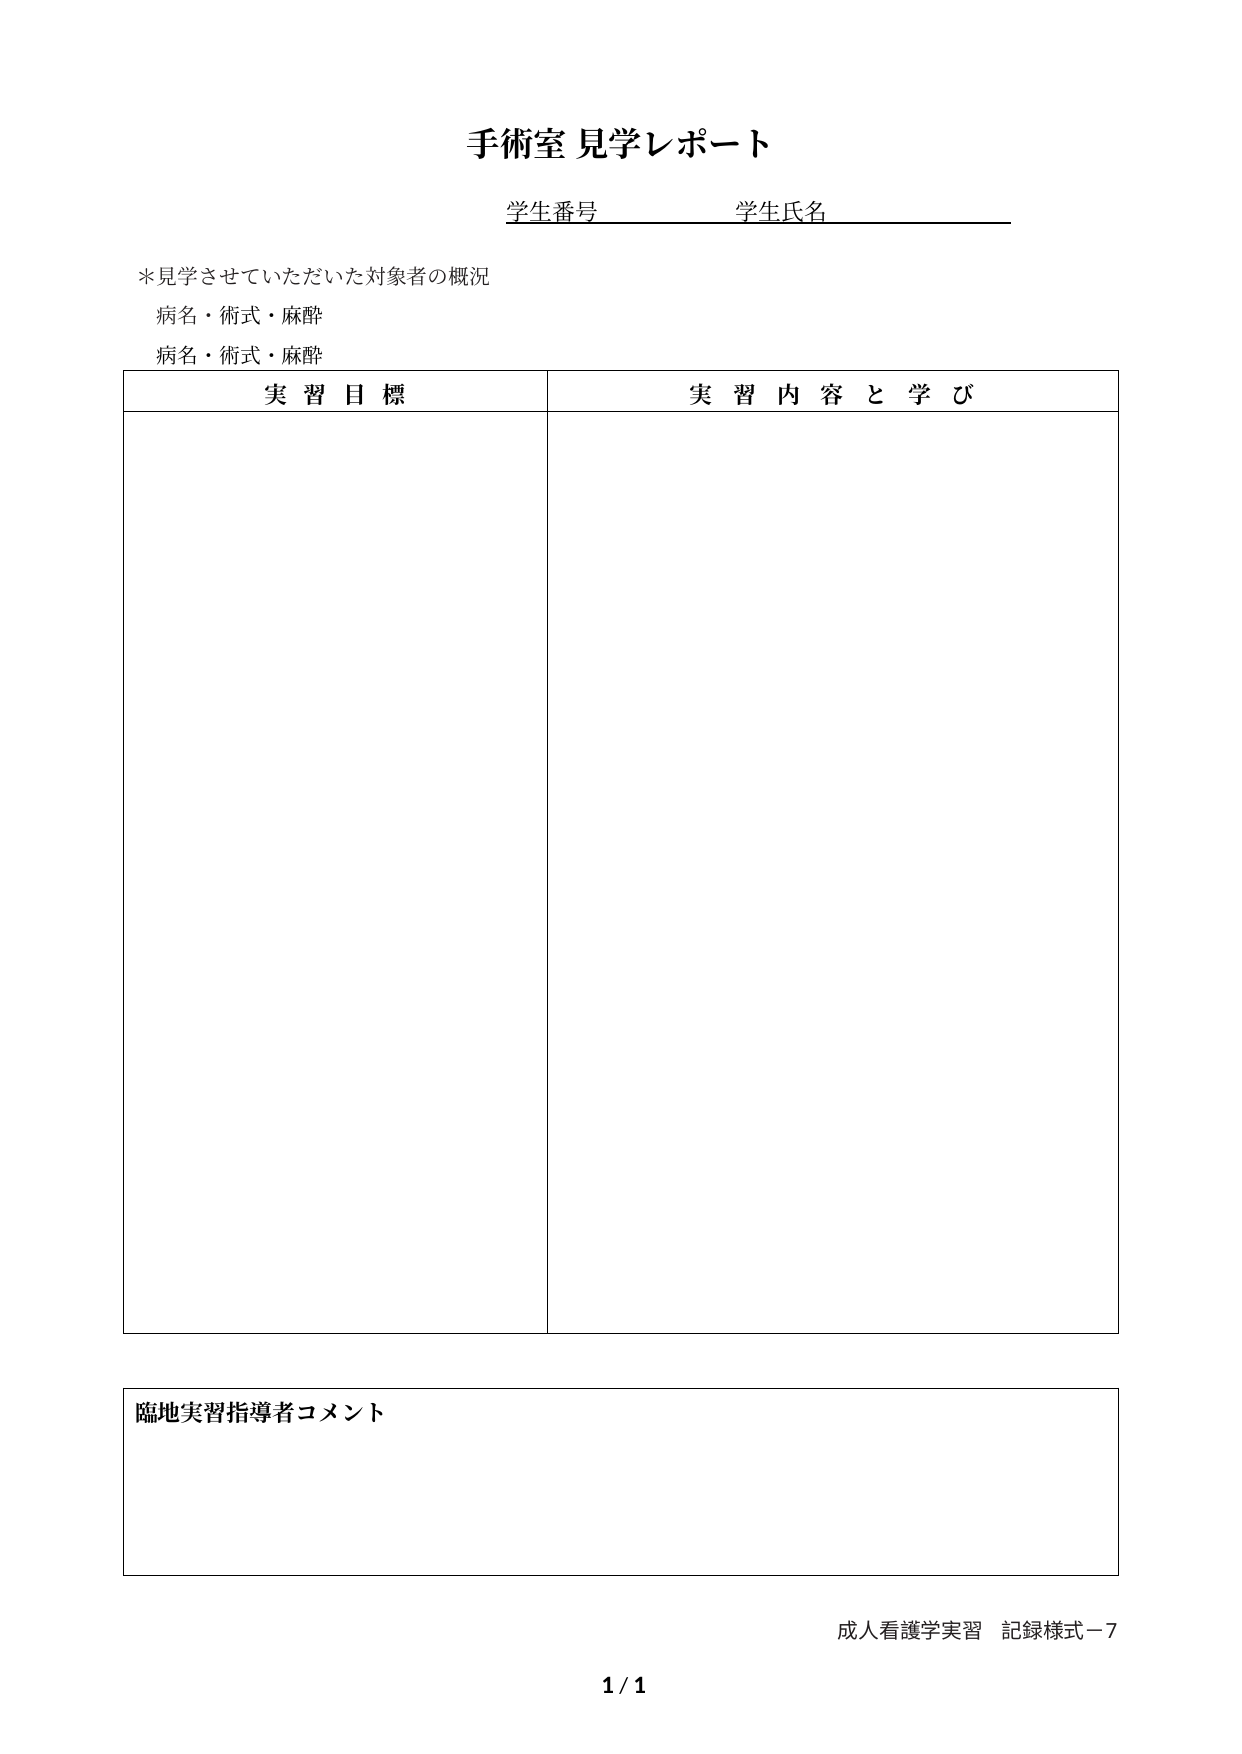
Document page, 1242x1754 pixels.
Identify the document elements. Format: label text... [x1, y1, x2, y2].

table_header 実習目標 [124, 371, 547, 411]
text 病名・術式・麻酔 [136, 335, 1117, 370]
text 病名・術式・麻酔 [136, 295, 1117, 331]
table_header 実習内容と学び [548, 371, 1118, 411]
table_cell [124, 412, 547, 1333]
table_cell [548, 412, 1118, 1333]
text ＊見学させていただいた対象者の概況 [136, 256, 1117, 291]
table_header 臨地実習指導者コメント （ここは指導者が手書きで記載する欄です。高さは調整しないで下さい。）←印刷対象外の文 [124, 1389, 1118, 1575]
